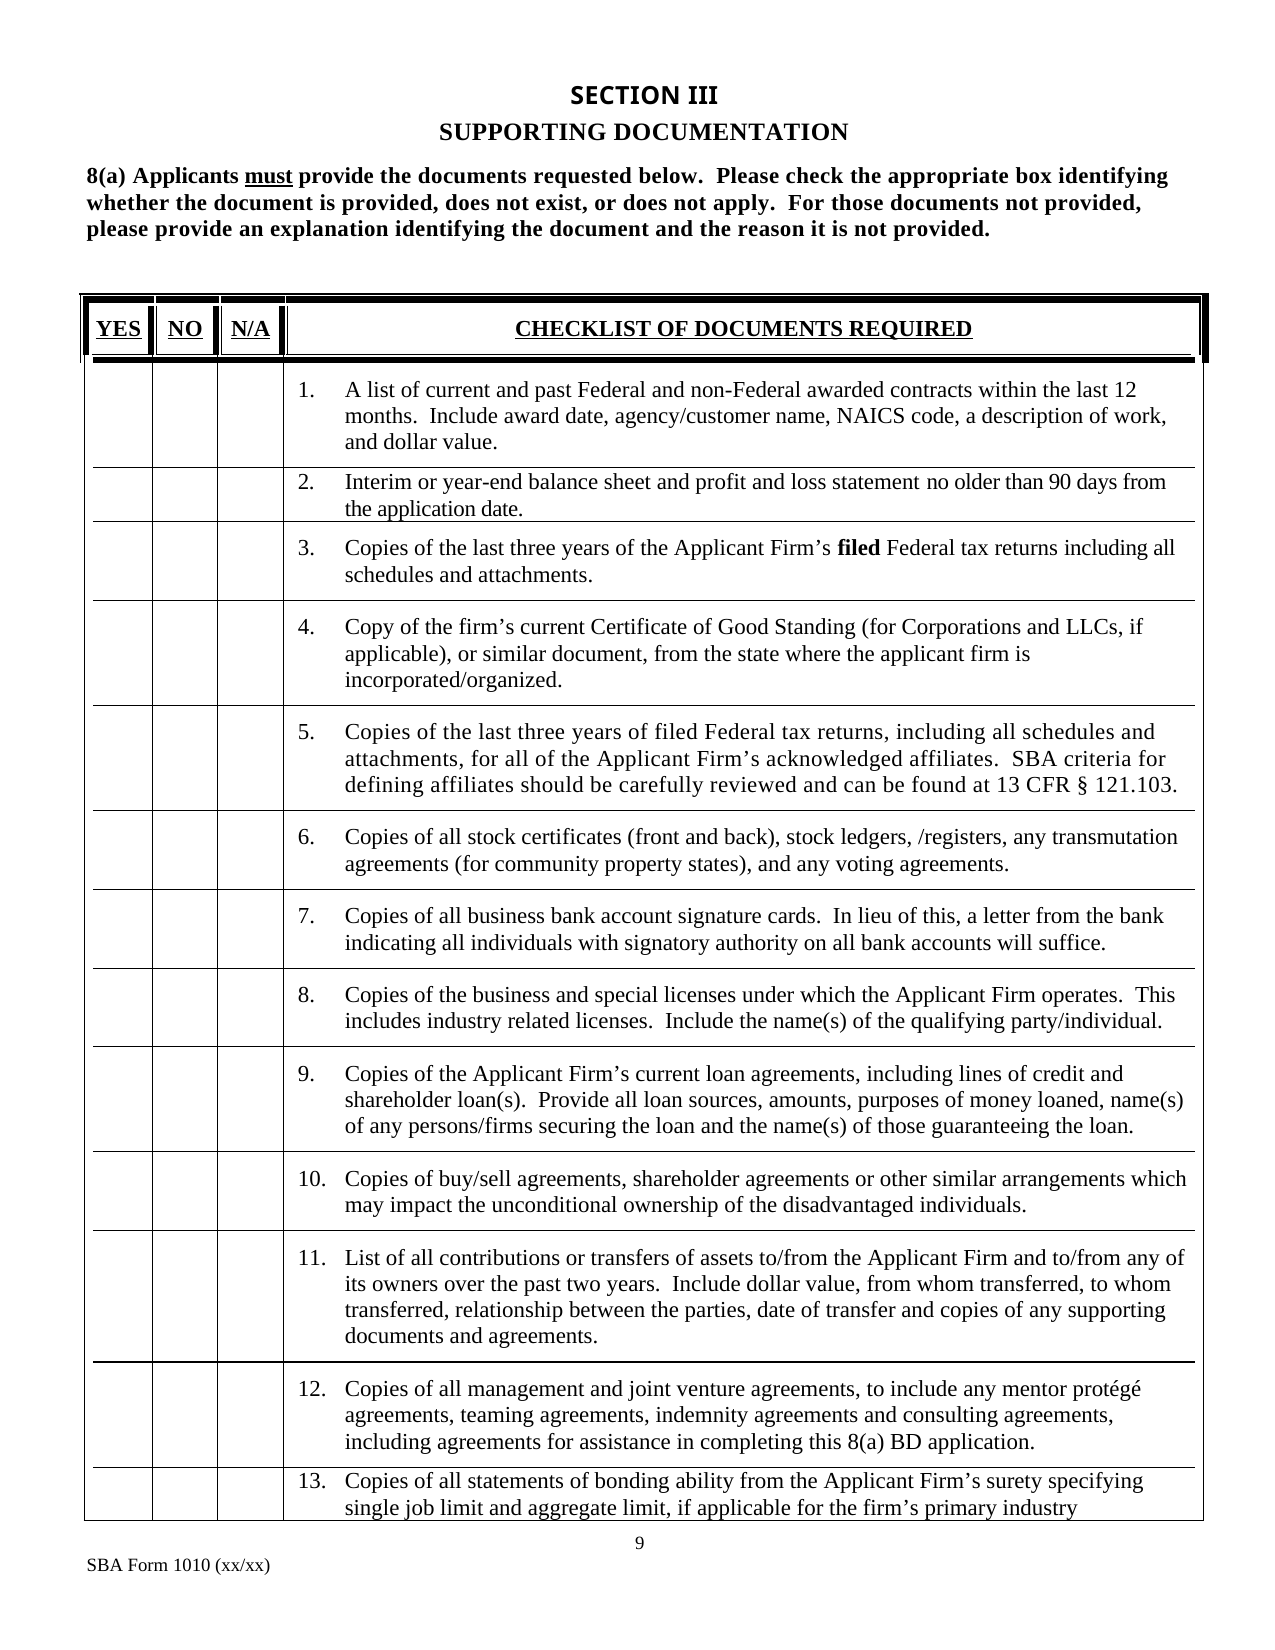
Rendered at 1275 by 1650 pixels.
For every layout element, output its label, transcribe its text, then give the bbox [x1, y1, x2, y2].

table_cell [85, 354, 152, 467]
table_cell Copies of the business and special licenses under which the Applicant Firm operates. This includes industry related licenses. Include the name(s) of the qualifying party/individual. [284, 968, 1203, 1046]
table_cell [153, 522, 217, 600]
table_cell [153, 1047, 217, 1151]
table_cell [153, 1363, 217, 1467]
table_cell Copies of all business bank account signature cards. In lieu of this, a letter from the bank indicating all individuals with signatory authority on all bank accounts will suffice. [284, 889, 1203, 967]
table_cell [85, 1467, 152, 1520]
table_cell A list of current and past Federal and non-Federal awarded contracts within the last 12 months. Include award date, agency/customer name, NAICS code, a description of work, and dollar value. [284, 354, 1203, 467]
text 8(a) Applicants must provide the documents requested below. Please check the appropriate box identifying whether the document is provided, does not exist, or does not apply. For those documents not provided, please provide an explanation identifying the document and the reason it is not provided. [86, 163, 1193, 242]
table_cell Copies of all management and joint venture agreements, to include any mentor protégé agreements, teaming agreements, indemnity agreements and consulting agreements, including agreements for assistance in completing this 8(a) BD application. [284, 1361, 1203, 1467]
table_cell [153, 468, 217, 521]
table_cell [218, 1231, 283, 1361]
table_cell [153, 811, 217, 889]
table_cell [153, 890, 217, 967]
table_cell [218, 706, 283, 810]
table_header YES [89, 303, 152, 354]
table_cell [218, 363, 283, 467]
table_header NO [153, 295, 218, 354]
table_cell [218, 1047, 283, 1151]
table_cell Copy of the firm’s current Certificate of Good Standing (for Corporations and LLCs, if applicable), or similar document, from the state where the applicant firm is incorporated/organized. [284, 600, 1203, 705]
table_cell [85, 521, 152, 600]
table_cell [85, 600, 152, 705]
table_cell Copies of the last three years of filed Federal tax returns, including all schedules and attachments, for all of the Applicant Firm’s acknowledged affiliates. SBA criteria for defining affiliates should be carefully reviewed and can be found at 13 CFR § 121.103. [284, 705, 1203, 810]
table_cell [153, 969, 217, 1046]
table_cell [153, 706, 217, 810]
table_cell [85, 1046, 152, 1151]
table_cell Copies of buy/sell agreements, shareholder agreements or other similar arrangements which may impact the unconditional ownership of the disadvantaged individuals. [284, 1151, 1203, 1230]
table_cell Copies of the last three years of the Applicant Firm’s filed Federal tax returns including all schedules and attachments. [284, 521, 1203, 600]
table_cell [153, 601, 217, 705]
table_header N/A [218, 295, 283, 354]
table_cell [284, 1467, 1203, 1520]
table_cell [85, 705, 152, 810]
table_cell [218, 1363, 283, 1467]
table_cell [218, 522, 283, 600]
table_cell [85, 1361, 152, 1467]
table_cell [85, 810, 152, 889]
table_cell Interim or year-end balance sheet and profit and loss statement no older than 90 days from the application date. [284, 467, 1203, 521]
table_cell [218, 811, 283, 889]
table_cell [85, 889, 152, 967]
table_cell List of all contributions or transfers of assets to/from the Applicant Firm and to/from any of its owners over the past two years. Include dollar value, from whom transferred, to whom transferred, relationship between the parties, date of transfer and copies of any supporting documents and agreements. [284, 1230, 1203, 1361]
table_cell [218, 890, 283, 967]
text SUPPORTING DOCUMENTATION [95, 117, 1193, 146]
table_cell [218, 1152, 283, 1230]
table_cell [85, 467, 152, 521]
table_cell Copies of the Applicant Firm’s current loan agreements, including lines of credit and shareholder loan(s). Provide all loan sources, amounts, purposes of money loaned, name(s) of any persons/firms securing the loan and the name(s) of those guaranteeing the loan. [284, 1046, 1203, 1151]
table_cell [153, 1152, 217, 1230]
text SECTION III [95, 78, 1193, 112]
table_cell [85, 1151, 152, 1230]
table_cell Copies of all stock certificates (front and back), stock ledgers, /registers, any transmutation agreements (for community property states), and any voting agreements. [284, 810, 1203, 889]
table_cell [153, 1468, 217, 1520]
table_cell [85, 1230, 152, 1361]
table_cell [218, 1468, 283, 1520]
table_cell [218, 601, 283, 705]
table_cell [85, 968, 152, 1046]
table_header CHECKLIST OF DOCUMENTS REQUIRED [283, 295, 1202, 354]
table_cell [218, 468, 283, 521]
table_cell [153, 1231, 217, 1361]
table_cell [153, 363, 217, 467]
table_cell [218, 969, 283, 1046]
